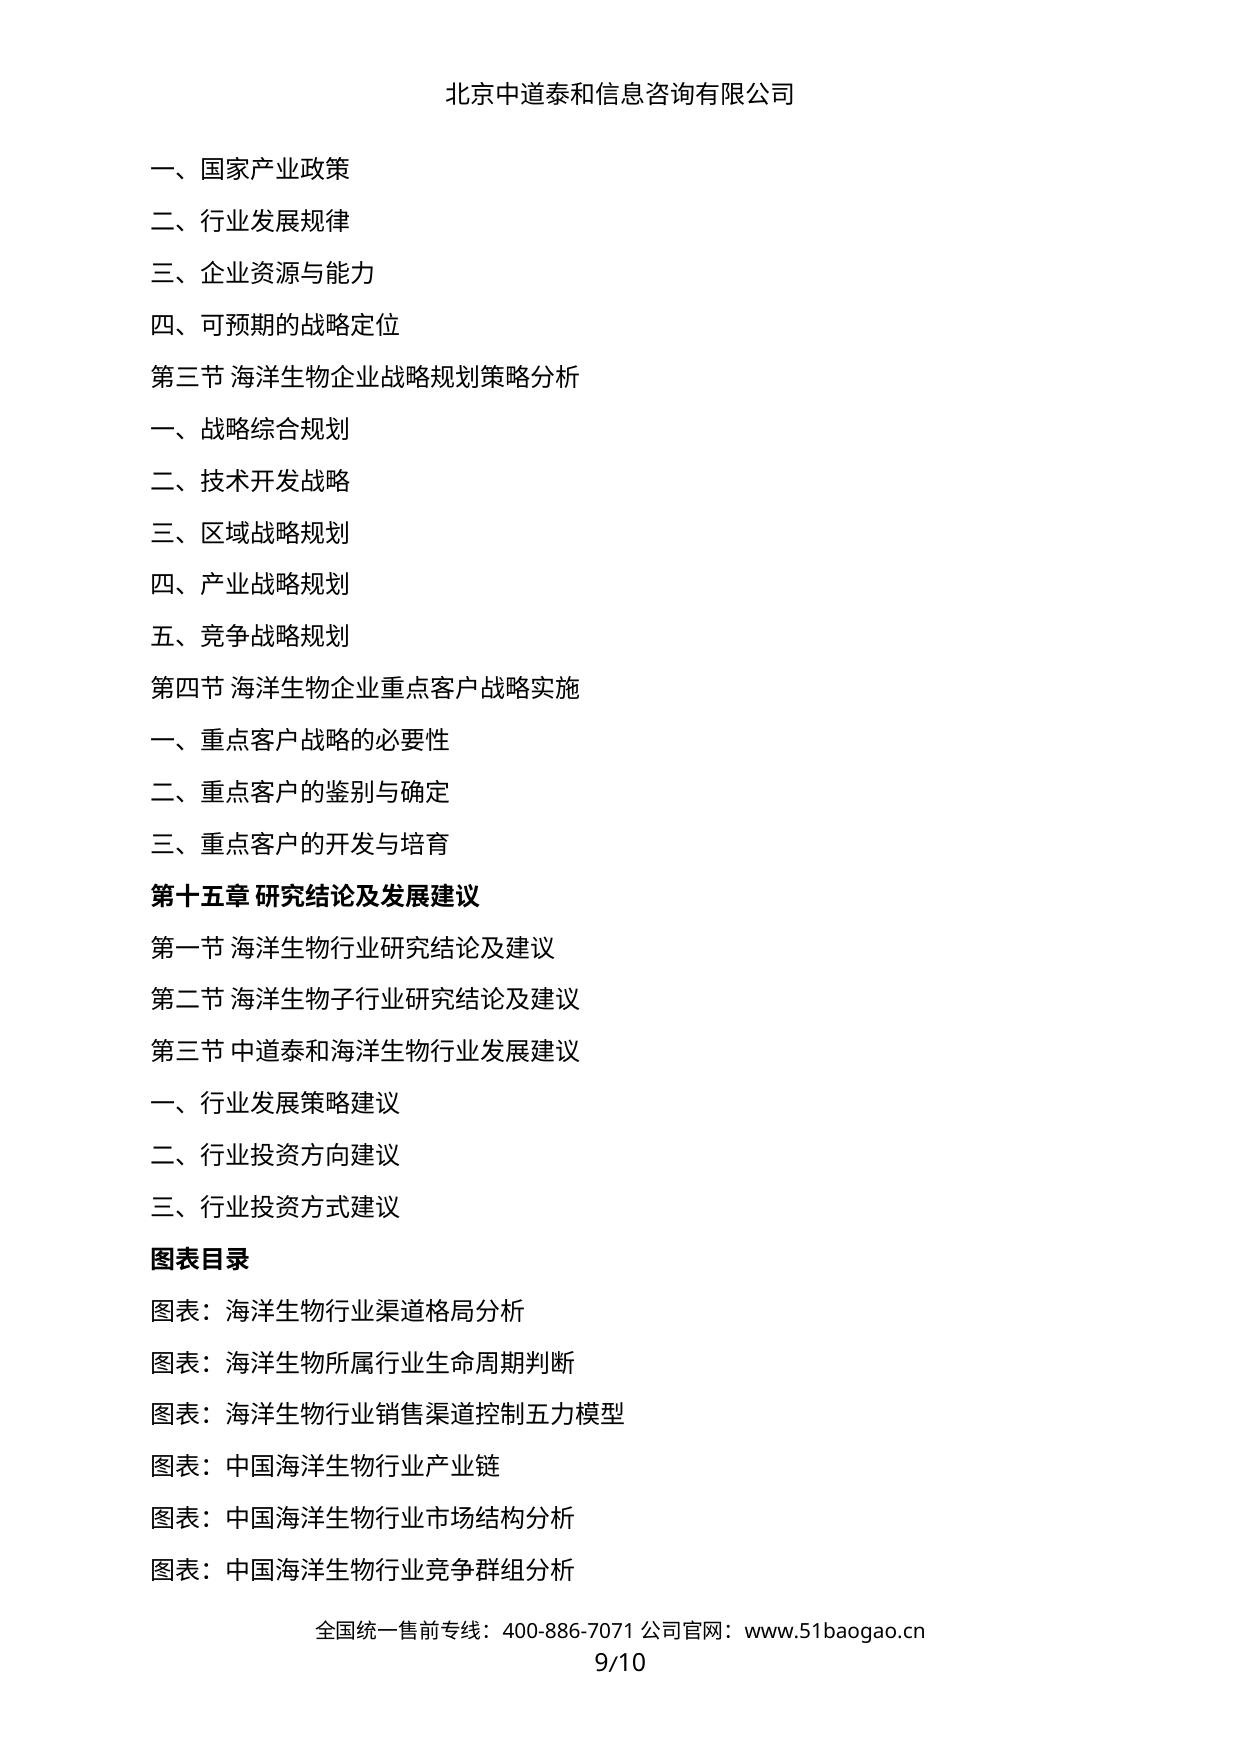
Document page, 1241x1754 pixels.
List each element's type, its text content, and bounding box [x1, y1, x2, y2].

text 一、重点客户战略的必要性 [150, 721, 1090, 757]
text 第二节 海洋生物子行业研究结论及建议 [150, 980, 1090, 1016]
text 图表：中国海洋生物行业产业链 [150, 1447, 1090, 1483]
text 图表目录 [150, 1239, 1090, 1276]
text 二、技术开发战略 [150, 461, 1090, 497]
text 第四节 海洋生物企业重点客户战略实施 [150, 669, 1090, 705]
text 三、企业资源与能力 [150, 254, 1090, 290]
text 三、行业投资方式建议 [150, 1187, 1090, 1224]
text 二、重点客户的鉴别与确定 [150, 772, 1090, 809]
text 三、重点客户的开发与培育 [150, 824, 1090, 861]
text 第一节 海洋生物行业研究结论及建议 [150, 928, 1090, 964]
text 图表：中国海洋生物行业竞争群组分析 [150, 1551, 1090, 1587]
text 第十五章 研究结论及发展建议 [150, 876, 1090, 912]
text 二、行业投资方向建议 [150, 1136, 1090, 1172]
text 一、行业发展策略建议 [150, 1084, 1090, 1120]
text 一、战略综合规划 [150, 409, 1090, 446]
text 五、竞争战略规划 [150, 617, 1090, 653]
text 第三节 海洋生物企业战略规划策略分析 [150, 357, 1090, 394]
text 图表：中国海洋生物行业市场结构分析 [150, 1499, 1090, 1535]
text 一、国家产业政策 [150, 150, 1090, 186]
text 二、行业发展规律 [150, 202, 1090, 238]
text 图表：海洋生物行业渠道格局分析 [150, 1291, 1090, 1327]
text 图表：海洋生物行业销售渠道控制五力模型 [150, 1395, 1090, 1431]
text 四、产业战略规划 [150, 565, 1090, 601]
text 第三节 中道泰和海洋生物行业发展建议 [150, 1032, 1090, 1068]
text 图表：海洋生物所属行业生命周期判断 [150, 1343, 1090, 1379]
text 三、区域战略规划 [150, 513, 1090, 549]
text 四、可预期的战略定位 [150, 306, 1090, 342]
